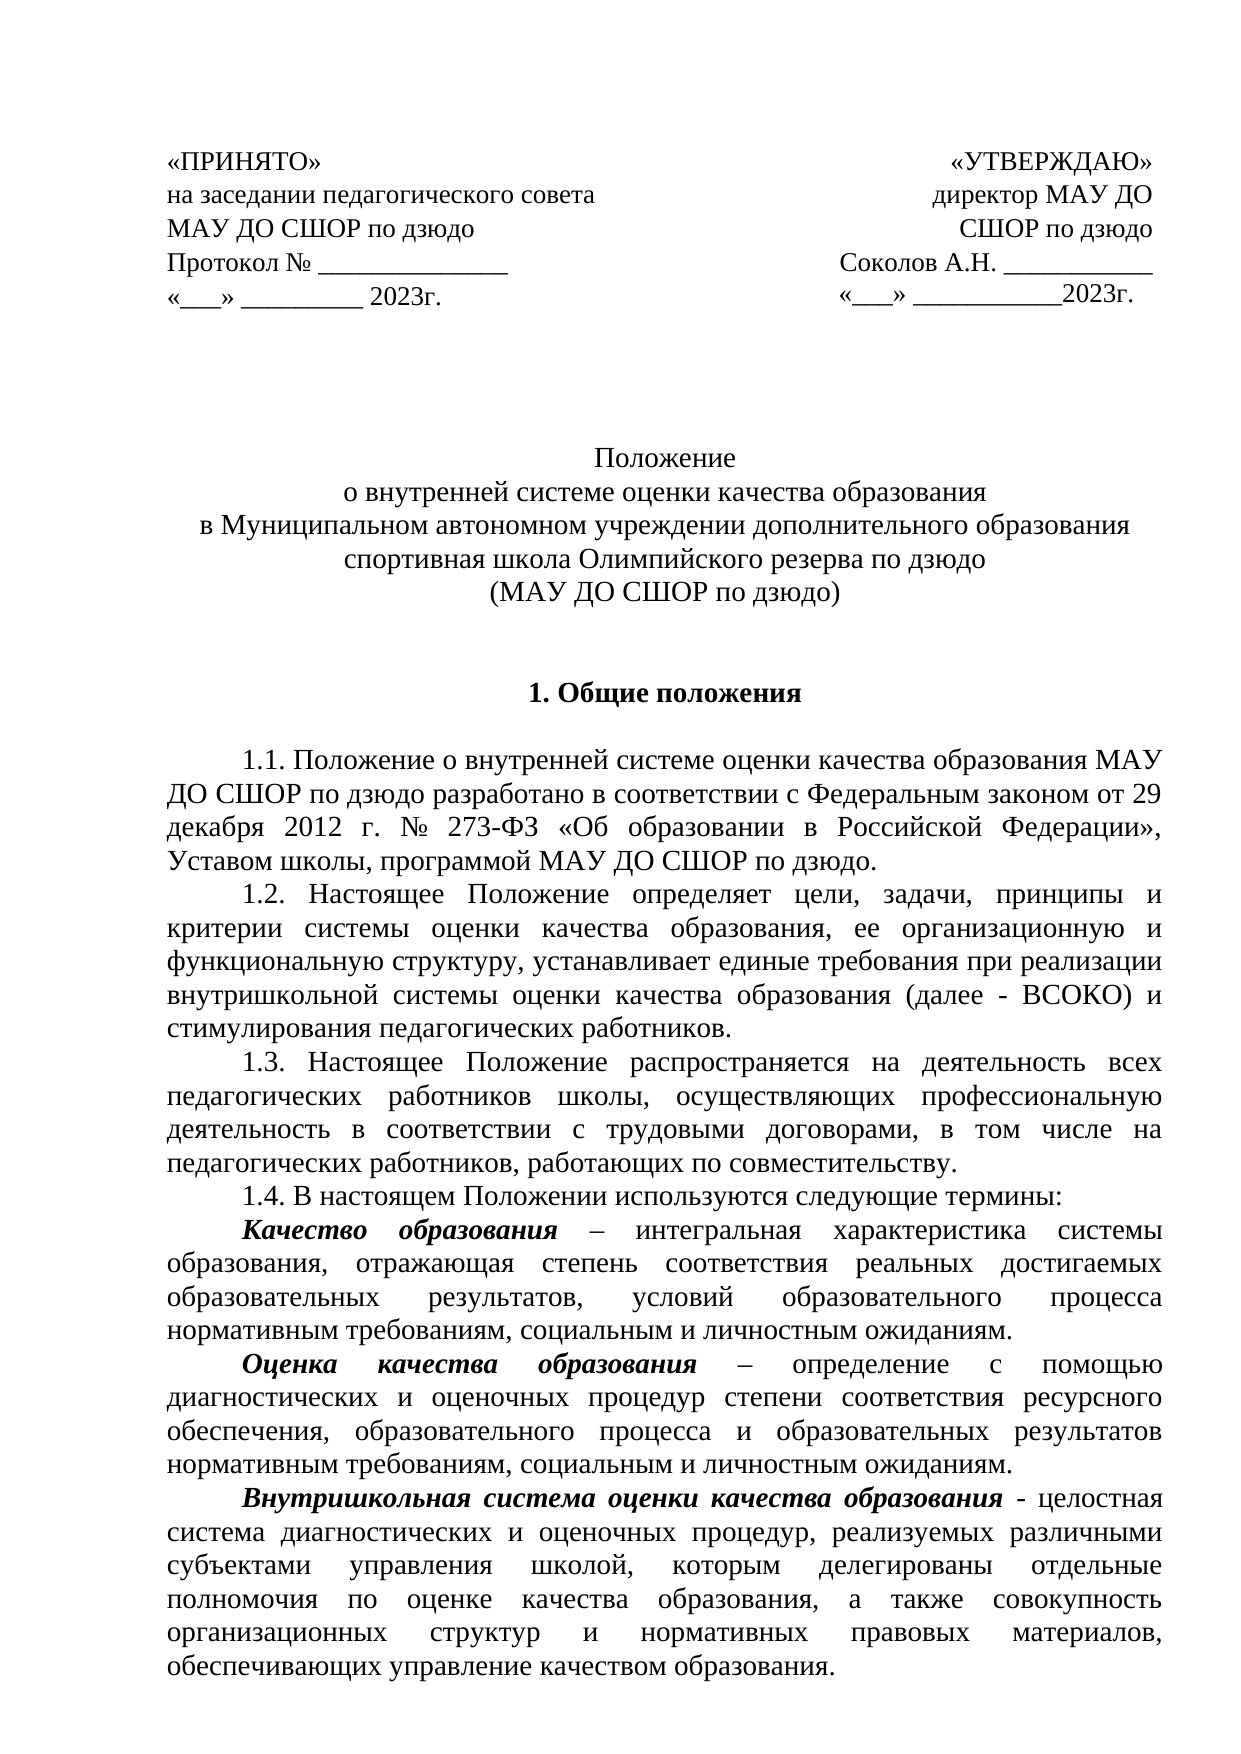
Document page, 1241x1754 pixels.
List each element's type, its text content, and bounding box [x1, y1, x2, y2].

table_header «ПРИНЯТО» на заседании педагогического совета МАУ ДО СШОР по дзюдо Протокол № ______________ «___» _________ 2023г. [155, 142, 665, 311]
text в Муниципальном автономном учреждении дополнительного образования спортивная школа Олимпийского резерва по дзюдо [167, 507, 1163, 574]
table_header «УТВЕРЖДАЮ» директор МАУ ДО СШОР по дзюдо Соколов А.Н. ___________ «___» ___________2023г. [665, 142, 1175, 311]
text о внутренней системе оценки качества образования [167, 474, 1163, 507]
text 1.1. Положение о внутренней системе оценки качества образования МАУ ДО СШОР по дзюдо разработано в соответствии с Федеральным законом от 29 декабря 2012 г. № 273-ФЗ «Об образовании в Российской Федерации», Уставом школы, программой МАУ ДО СШОР по дзюдо. [167, 742, 1163, 876]
text 1.3. Настоящее Положение распространяется на деятельность всех педагогических работников школы, осуществляющих профессиональную деятельность в соответствии с трудовыми договорами, в том числе на педагогических работников, работающих по совместительству. [167, 1044, 1163, 1178]
text Внутришкольная система оценки качества образования - целостная система диагностических и оценочных процедур, реализуемых различными субъектами управления школой, которым делегированы отдельные полномочия по оценке качества образования, а также совокупность организационных структур и нормативных правовых материалов, обеспечивающих управление качеством образования. [167, 1480, 1163, 1681]
text 1. Общие положения [167, 675, 1163, 709]
text Качество образования – интегральная характеристика системы образования, отражающая степень соответствия реальных достигаемых образовательных результатов, условий образовательного процесса нормативным требованиям, социальным и личностным ожиданиям. [167, 1212, 1163, 1346]
text Положение [167, 440, 1163, 474]
text (МАУ ДО СШОР по дзюдо) [167, 574, 1163, 608]
text 1.2. Настоящее Положение определяет цели, задачи, принципы и критерии системы оценки качества образования, ее организационную и функциональную структуру, устанавливает единые требования при реализации внутришкольной системы оценки качества образования (далее - ВСОКО) и стимулирования педагогических работников. [167, 876, 1163, 1044]
text Оценка качества образования – определение с помощью диагностических и оценочных процедур степени соответствия ресурсного обеспечения, образовательного процесса и образовательных результатов нормативным требованиям, социальным и личностным ожиданиям. [167, 1346, 1163, 1480]
text 1.4. В настоящем Положении используются следующие термины: [167, 1178, 1163, 1212]
